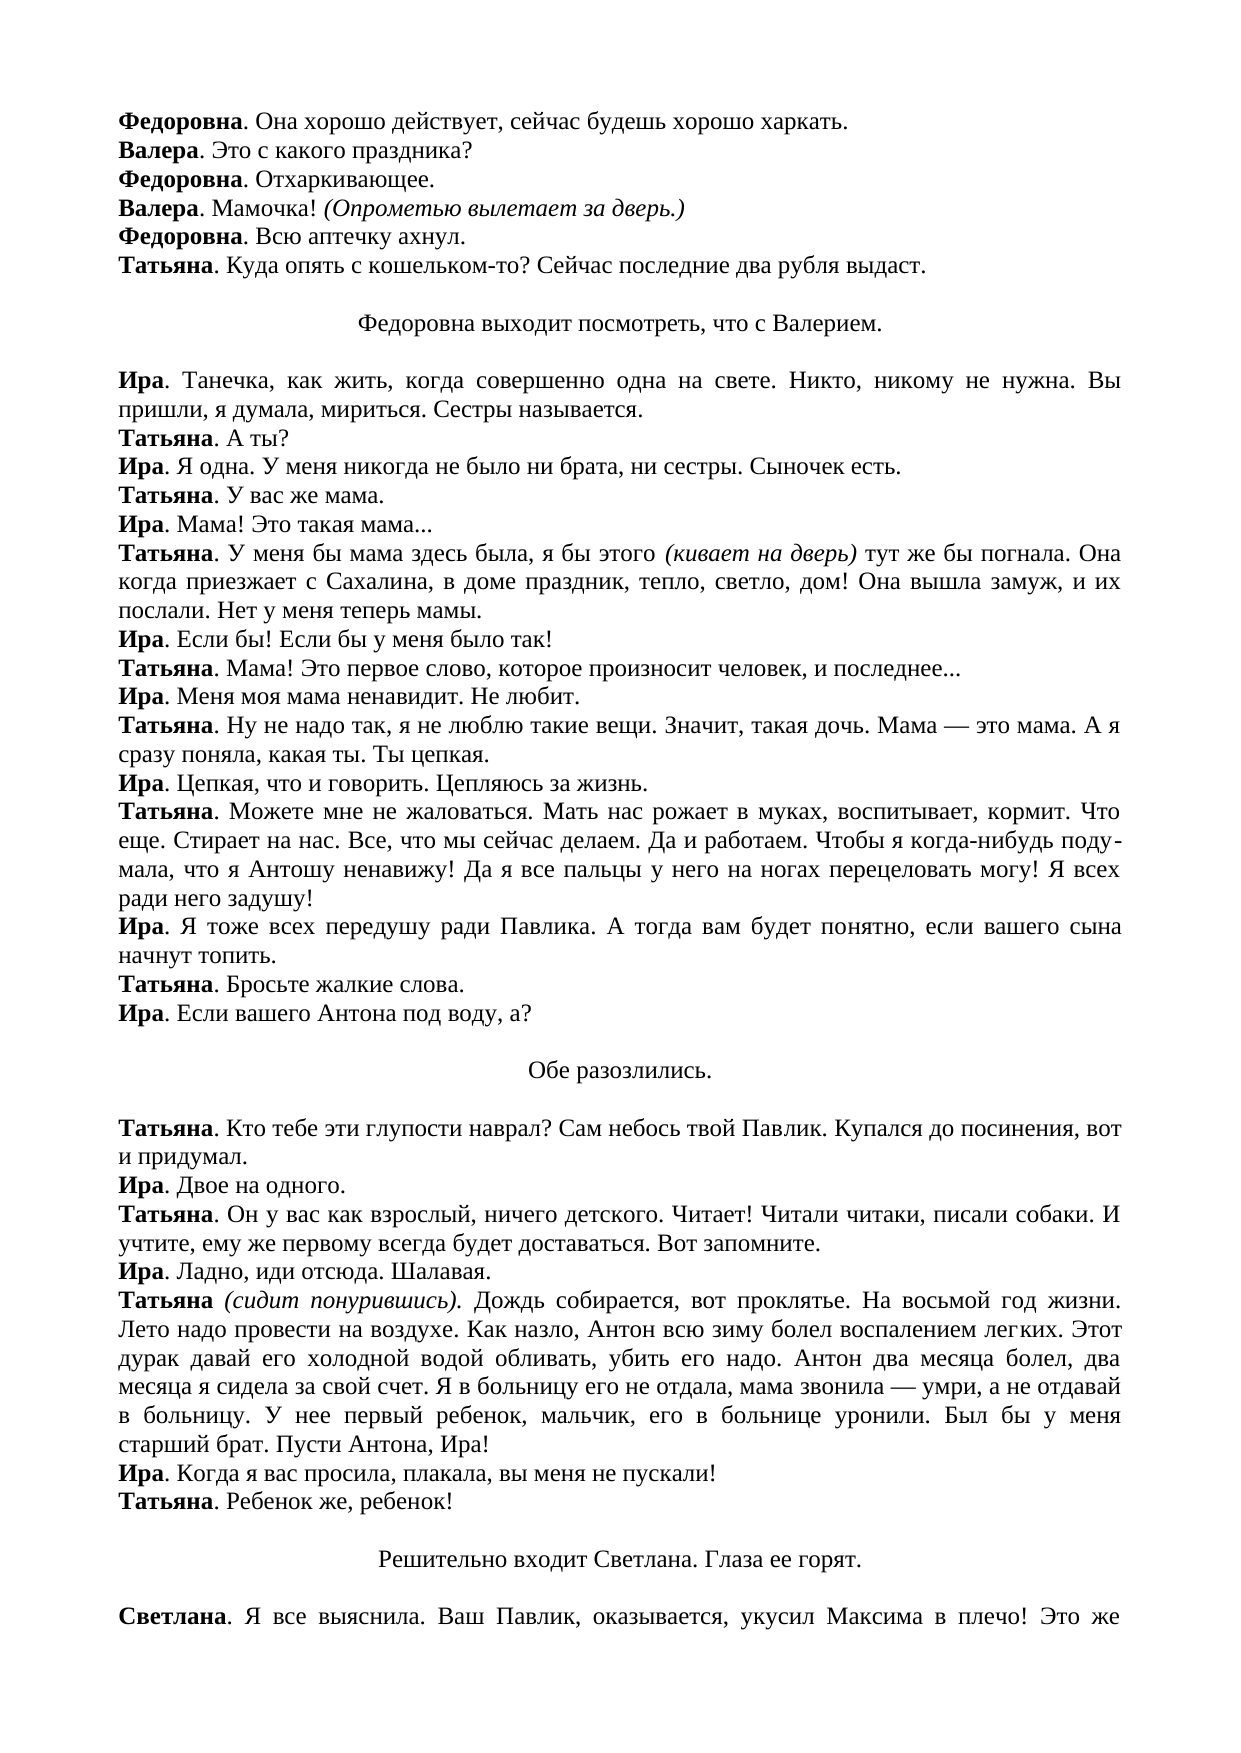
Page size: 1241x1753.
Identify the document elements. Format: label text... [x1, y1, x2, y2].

text Татьяна. У вас же мама. [118, 480, 1122, 509]
text Татьяна. У меня бы мама здесь была, я бы этого (кивает на дверь) тут же бы погнала. Она когда приезжает с Сахалина, в доме праздник, тепло, светло, дом! Она вышла замуж, и их послали. Нет у меня теперь мамы. [118, 538, 1122, 624]
text Ира. Когда я вас просила, плакала, вы меня не пускали! [118, 1458, 1122, 1486]
text Ира. Цепкая, что и говорить. Цепляюсь за жизнь. [118, 768, 1122, 796]
text Обе разозлились. [118, 1055, 1122, 1084]
text Ира. Я одна. У меня никогда не было ни брата, ни сестры. Сыночек есть. [118, 451, 1122, 480]
text Татьяна. Можете мне не жаловаться. Мать нас рожает в муках, воспитывает, кормит. Что еще. Стирает на нас. Все, что мы сейчас делаем. Да и работаем. Чтобы я когда-нибудь подумала, что я Антошу ненавижу! Да я все пальцы у него на ногах перецеловать могу! Я всех ради него задушу! [118, 796, 1122, 911]
text Валера. Это с какого праздника? [118, 135, 1122, 164]
text Валера. Мамочка! (Опрометью вылетает за дверь.) [118, 193, 1122, 221]
text Федоровна выходит посмотреть, что с Валерием. [118, 308, 1122, 336]
text Татьяна. Мама! Это первое слово, которое произносит человек, и последнее... [118, 653, 1122, 681]
text Ира. Двое на одного. [118, 1170, 1122, 1199]
text Татьяна. А ты? [118, 423, 1122, 451]
text Ира. Я тоже всех передушу ради Павлика. А тогда вам будет понятно, если вашего сына начнут топить. [118, 911, 1122, 969]
text Татьяна. Кто тебе эти глупости наврал? Сам небось твой Павлик. Купался до посинения, вот и придумал. [118, 1113, 1122, 1170]
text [118, 1601, 1122, 1630]
text Татьяна. Куда опять с кошельком-то? Сейчас последние два рубля выдаст. [118, 250, 1122, 279]
text Татьяна (сидит понурившись). Дождь собирается, вот проклятье. На восьмой год жизни. Лето надо провести на воздухе. Как назло, Антон всю зиму болел воспалением легких. Этот дурак давай его холодной водой обливать, убить его надо. Антон два месяца болел, два месяца я сидела за свой счет. Я в больницу его не отдала, мама звонила — умри, а не отдавай в больницу. У нее первый ребенок, мальчик, его в больнице уронили. Был бы у меня старший брат. Пусти Антона, Ира! [118, 1285, 1122, 1458]
text Решительно входит Светлана. Глаза ее горят. [118, 1544, 1122, 1573]
text Федоровна. Отхаркивающее. [118, 164, 1122, 193]
text Татьяна. Он у вас как взрослый, ничего детского. Читает! Читали читаки, писали собаки. И учтите, ему же первому всегда будет доставаться. Вот запомните. [118, 1199, 1122, 1256]
text Федоровна. Она хорошо действует, сейчас будешь хорошо харкать. [118, 106, 1122, 135]
text Ира. Ладно, иди отсюда. Шалавая. [118, 1256, 1122, 1285]
text Ира. Танечка, как жить, когда совершенно одна на свете. Никто, никому не нужна. Вы пришли, я думала, мириться. Сестры называется. [118, 365, 1122, 423]
text Ира. Если бы! Если бы у меня было так! [118, 624, 1122, 653]
text Ира. Меня моя мама ненавидит. Не любит. [118, 681, 1122, 710]
text Ира. Мама! Это такая мама... [118, 509, 1122, 538]
text Татьяна. Ребенок же, ребенок! [118, 1486, 1122, 1515]
text Татьяна. Бросьте жалкие слова. [118, 969, 1122, 998]
text Федоровна. Всю аптечку ахнул. [118, 221, 1122, 250]
text Ира. Если вашего Антона под воду, а? [118, 998, 1122, 1026]
text Татьяна. Ну не надо так, я не люблю такие вещи. Значит, такая дочь. Мама — это мама. А я сразу поняла, какая ты. Ты цепкая. [118, 710, 1122, 768]
